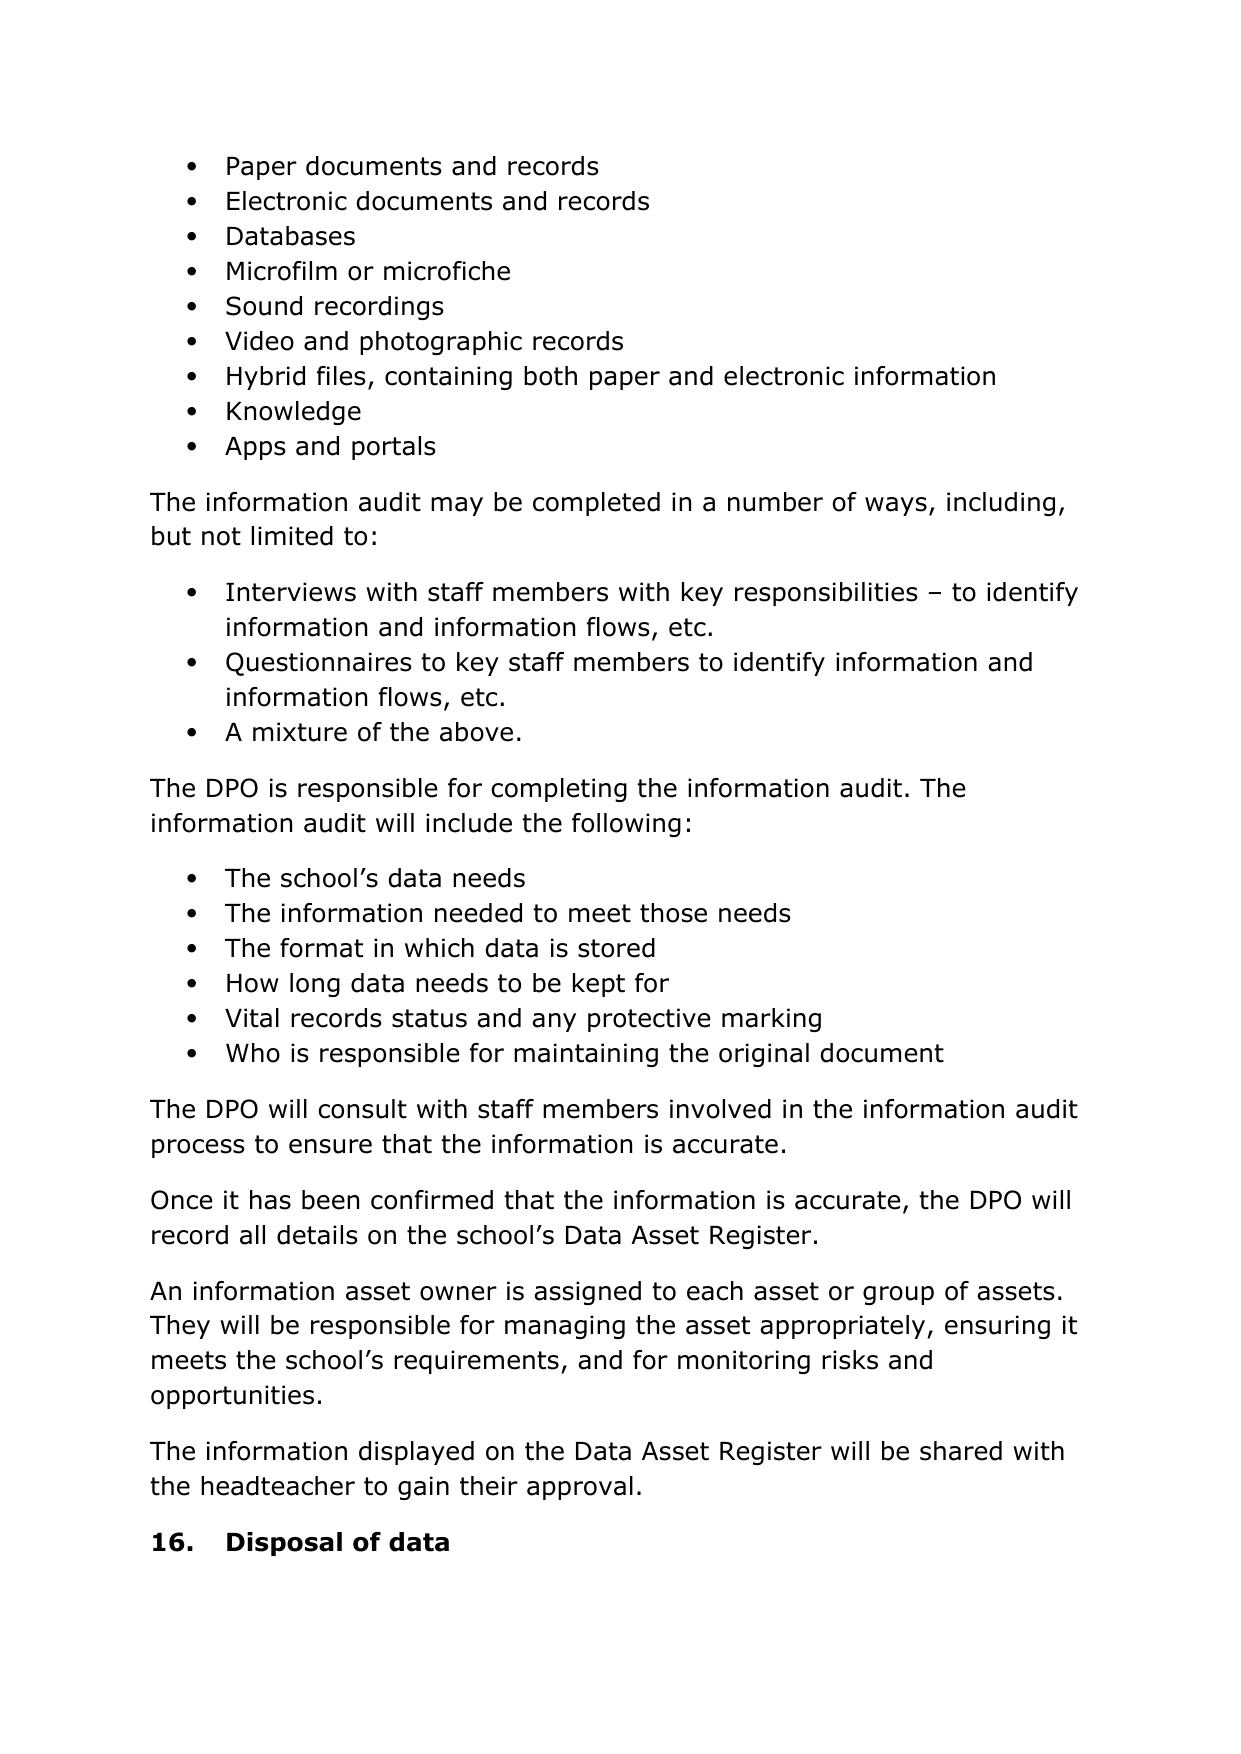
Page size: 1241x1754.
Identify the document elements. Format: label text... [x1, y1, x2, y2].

list Questionnaires to key staff members to identify information and information flows, etc. [187, 646, 1090, 712]
list Hybrid files, containing both paper and electronic information [187, 360, 1090, 391]
list The format in which data is stored [187, 933, 1090, 963]
text The DPO will consult with staff members involved in the information audit process to ensure that the information is accurate. [150, 1093, 1090, 1159]
text Once it has been confirmed that the information is accurate, the DPO will record all details on the school’s Data Asset Register. [150, 1184, 1090, 1249]
text The information displayed on the Data Asset Register will be shared with the headteacher to gain their approval. [150, 1435, 1090, 1501]
list Paper documents and records [187, 150, 1090, 181]
list Databases [187, 220, 1090, 251]
list Vital records status and any protective marking [187, 1003, 1090, 1033]
list A mixture of the above. [187, 716, 1090, 747]
list Interviews with staff members with key responsibilities – to identify information and information flows, etc. [187, 576, 1090, 642]
list The information needed to meet those needs [187, 898, 1090, 928]
text An information asset owner is assigned to each asset or group of assets. They will be responsible for managing the asset appropriately, ensuring it meets the school’s requirements, and for monitoring risks and opportunities. [150, 1275, 1090, 1410]
list Who is responsible for maintaining the original document [187, 1038, 1090, 1068]
list Apps and portals [187, 430, 1090, 461]
list Video and photographic records [187, 325, 1090, 356]
list Electronic documents and records [187, 185, 1090, 216]
list Microfilm or microfiche [187, 255, 1090, 286]
list Sound recordings [187, 290, 1090, 321]
subtitle Disposal of data [150, 1526, 1090, 1556]
text The information audit may be completed in a number of ways, including, but not limited to: [150, 486, 1090, 551]
text The DPO is responsible for completing the information audit. The information audit will include the following: [150, 772, 1090, 837]
list Knowledge [187, 395, 1090, 426]
list The school’s data needs [187, 863, 1090, 893]
list How long data needs to be kept for [187, 968, 1090, 998]
